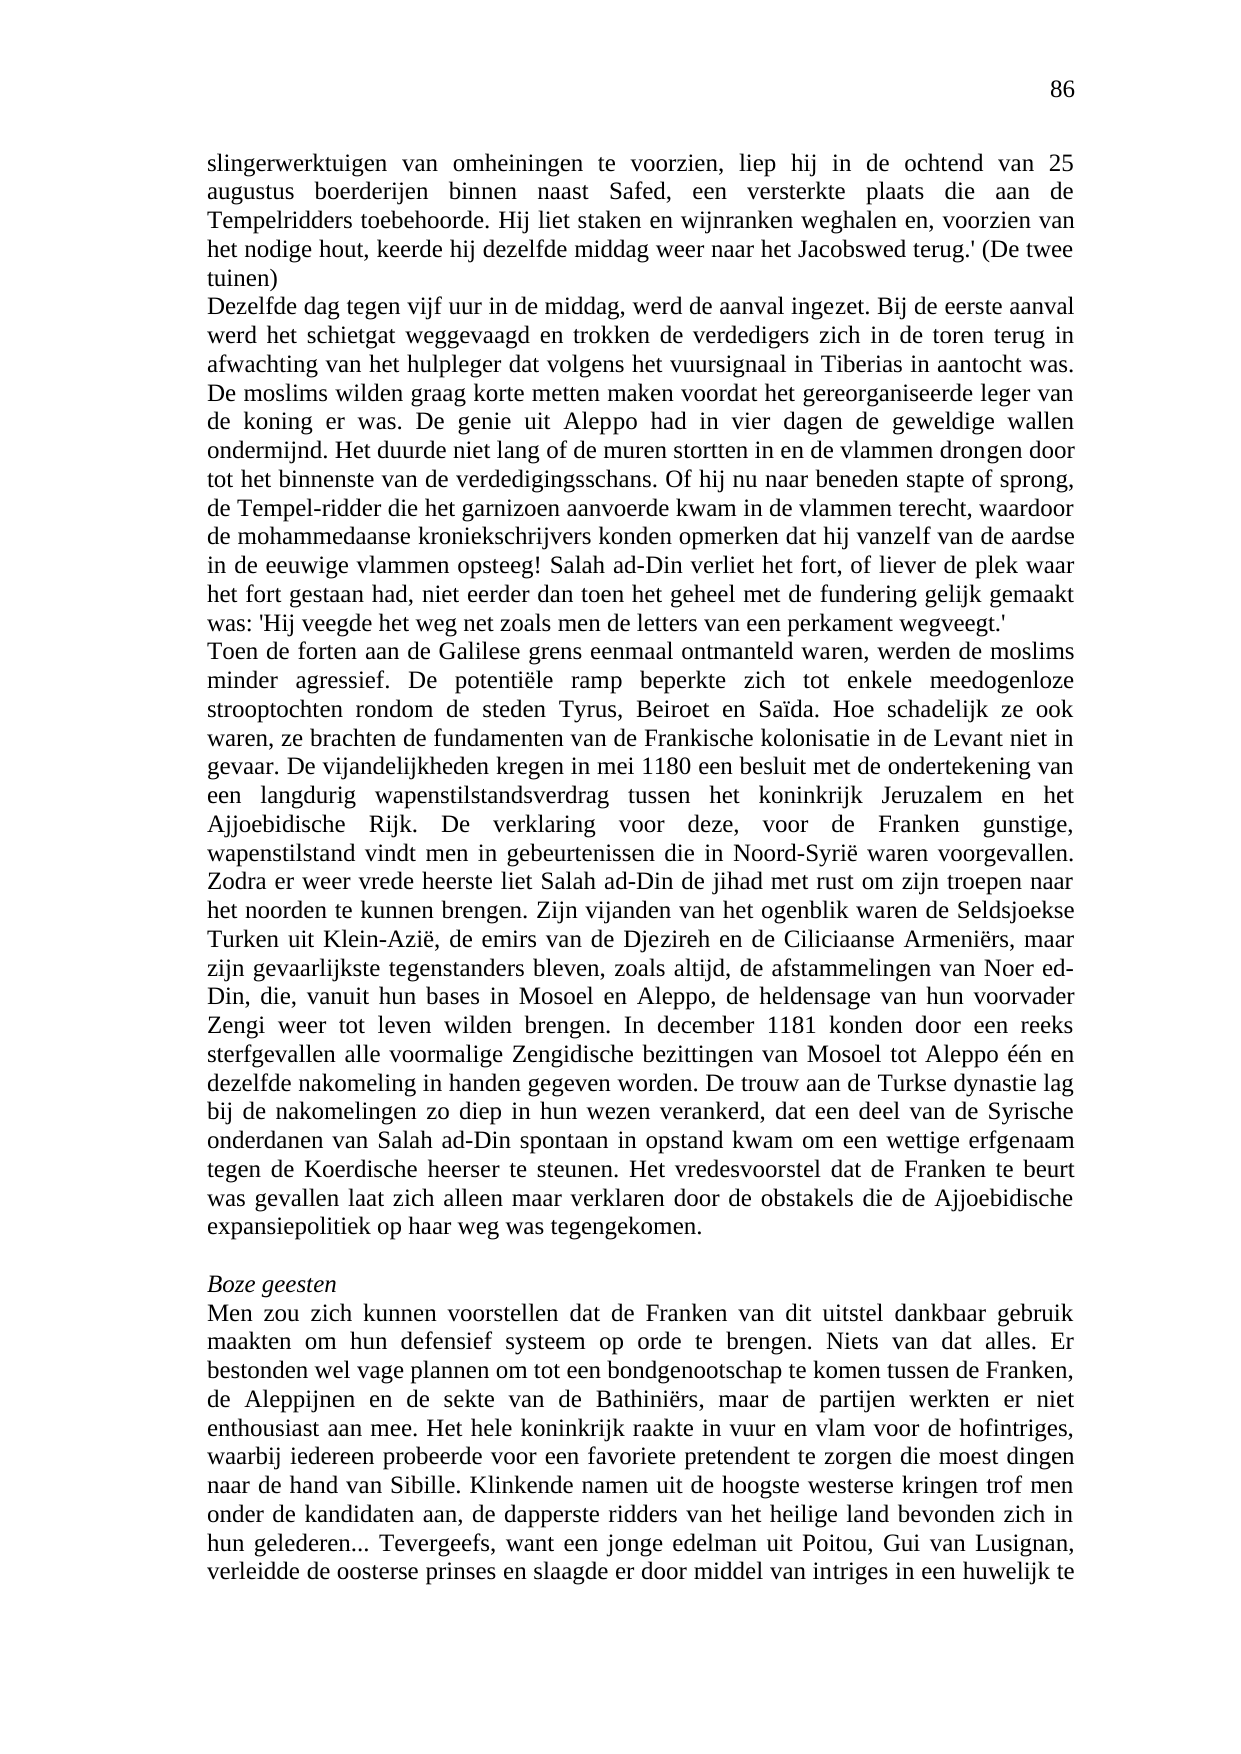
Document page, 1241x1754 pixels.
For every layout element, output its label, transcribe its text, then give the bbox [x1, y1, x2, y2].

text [207, 148, 1075, 291]
text Dezelfde dag tegen vijf uur in de middag, werd de aanval ingezet. Bij de eerste aanval werd het schietgat weggevaagd en trokken de verdedigers zich in de toren terug in afwachting van het hulpleger dat volgens het vuursignaal in Tiberias in aantocht was. De moslims wilden graag korte metten maken voordat het gereorganiseerde leger van de koning er was. De genie uit Aleppo had in vier dagen de geweldige wallen ondermijnd. Het duurde niet lang of de muren stortten in en de vlammen drongen door tot het binnenste van de verdedigingsschans. Of hij nu naar beneden stapte of sprong, de Tempel-ridder die het garnizoen aanvoerde kwam in de vlammen terecht, waardoor de mohammedaanse kroniekschrijvers konden opmerken dat hij vanzelf van de aardse in de eeuwige vlammen opsteeg! Salah ad-Din verliet het fort, of liever de plek waar het fort gestaan had, niet eerder dan toen het geheel met de fundering gelijk gemaakt was: 'Hij veegde het weg net zoals men de letters van een perkament wegveegt.' [207, 291, 1075, 636]
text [207, 1298, 1075, 1585]
text Toen de forten aan de Galilese grens eenmaal ontmanteld waren, werden de moslims minder agressief. De potentiële ramp beperkte zich tot enkele meedogenloze strooptochten rondom de steden Tyrus, Beiroet en Saïda. Hoe schadelijk ze ook waren, ze brachten de fundamenten van de Frankische kolonisatie in de Levant niet in gevaar. De vijandelijkheden kregen in mei 1180 een besluit met de ondertekening van een langdurig wapenstilstandsverdrag tussen het koninkrijk Jeruzalem en het Ajjoebidische Rijk. De verklaring voor deze, voor de Franken gunstige, wapenstilstand vindt men in gebeurtenissen die in Noord-Syrië waren voorgevallen. Zodra er weer vrede heerste liet Salah ad-Din de jihad met rust om zijn troepen naar het noorden te kunnen brengen. Zijn vijanden van het ogenblik waren de Seldsjoekse Turken uit Klein-Azië, de emirs van de Djezireh en de Ciliciaanse Armeniërs, maar zijn gevaarlijkste tegenstanders bleven, zoals altijd, de afstammelingen van Noer ed-Din, die, vanuit hun bases in Mosoel en Aleppo, de heldensage van hun voorvader Zengi weer tot leven wilden brengen. In december 1181 konden door een reeks sterfgevallen alle voormalige Zengidische bezittingen van Mosoel tot Aleppo één en dezelfde nakomeling in handen gegeven worden. De trouw aan de Turkse dynastie lag bij de nakomelingen zo diep in hun wezen verankerd, dat een deel van de Syrische onderdanen van Salah ad-Din spontaan in opstand kwam om een wettige erfgenaam tegen de Koerdische heerser te steunen. Het vredesvoorstel dat de Franken te beurt was gevallen laat zich alleen maar verklaren door de obstakels die de Ajjoebidische expansiepolitiek op haar weg was tegengekomen. [207, 636, 1075, 1240]
subtitle Boze geesten [207, 1269, 1075, 1298]
